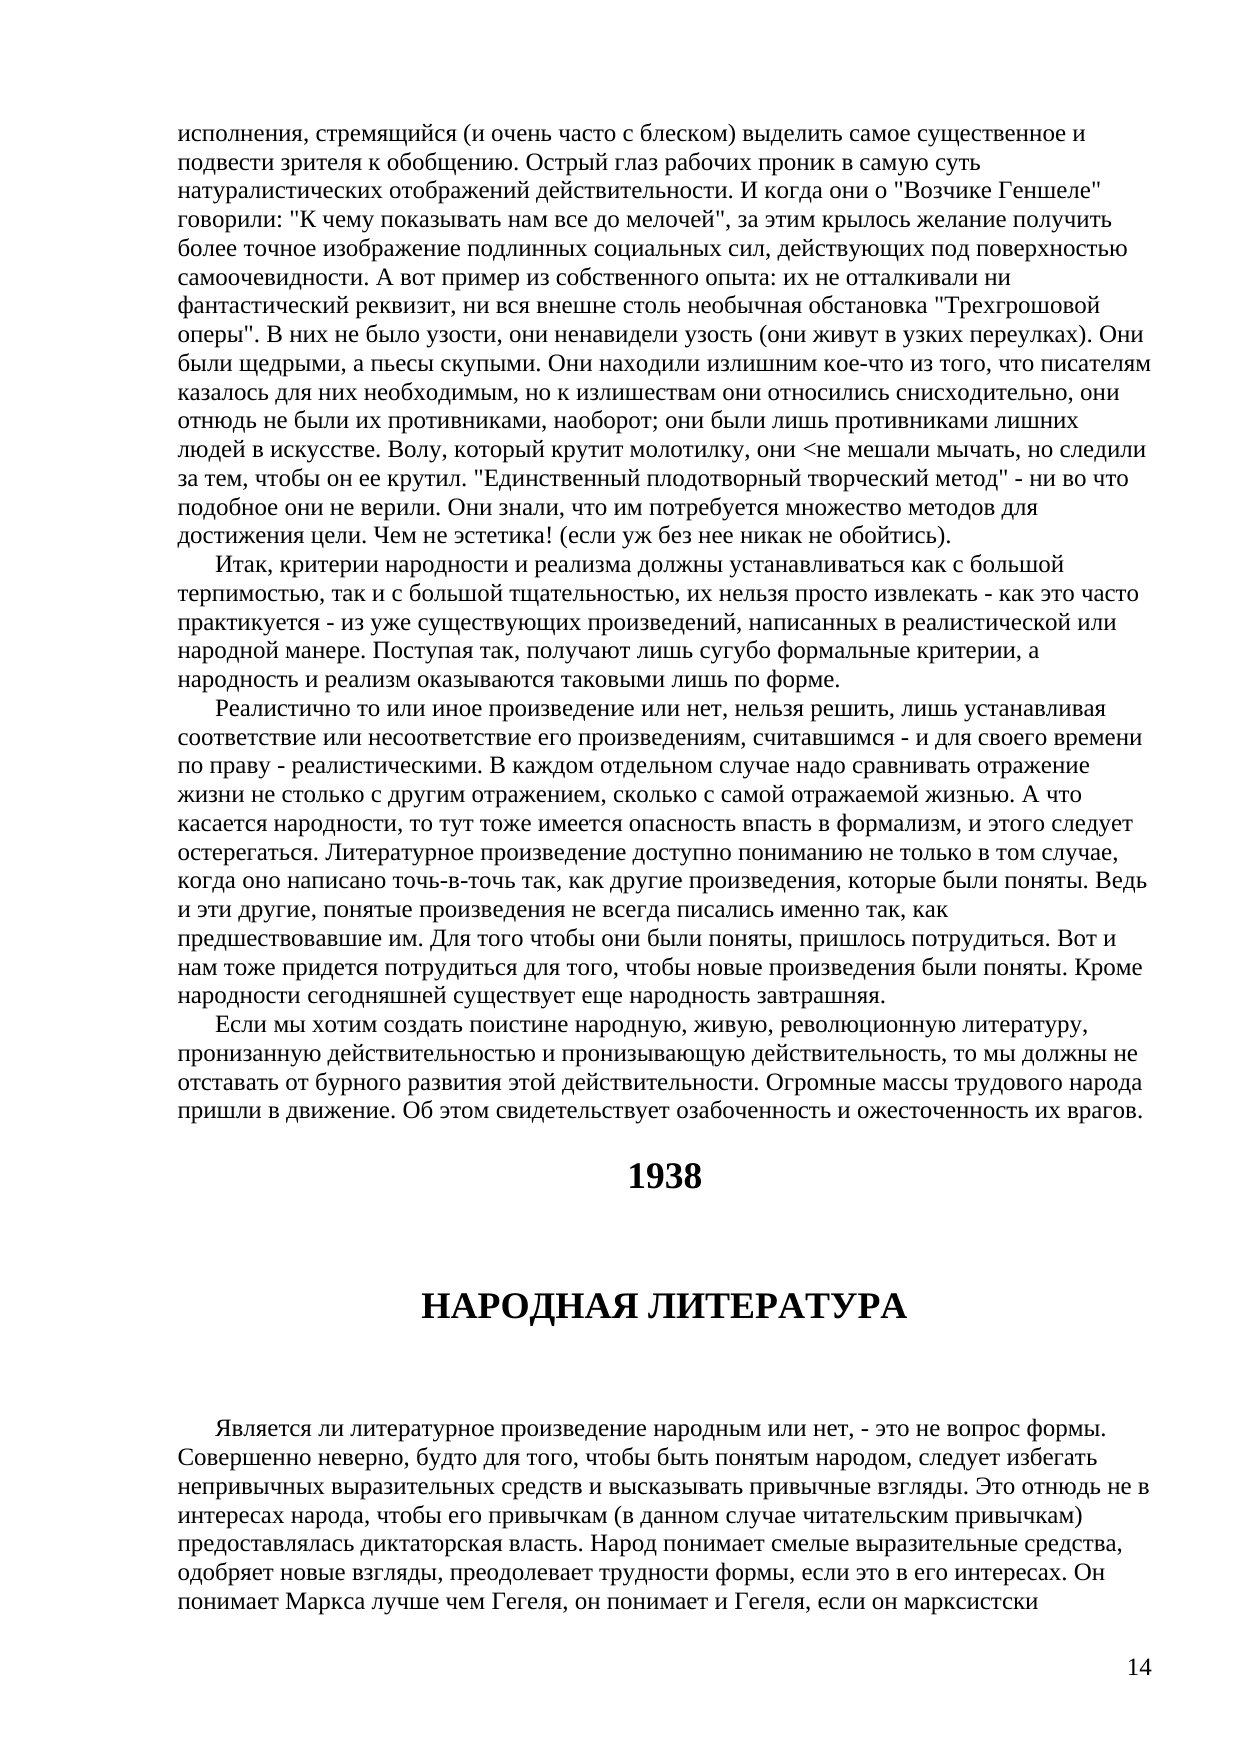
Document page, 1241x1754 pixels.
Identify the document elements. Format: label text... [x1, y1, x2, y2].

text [177, 1356, 1152, 1615]
subtitle НАРОДНАЯ ЛИТЕРАТУРА [177, 1284, 1152, 1327]
subtitle 1938 [177, 1153, 1152, 1197]
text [177, 118, 1152, 1124]
